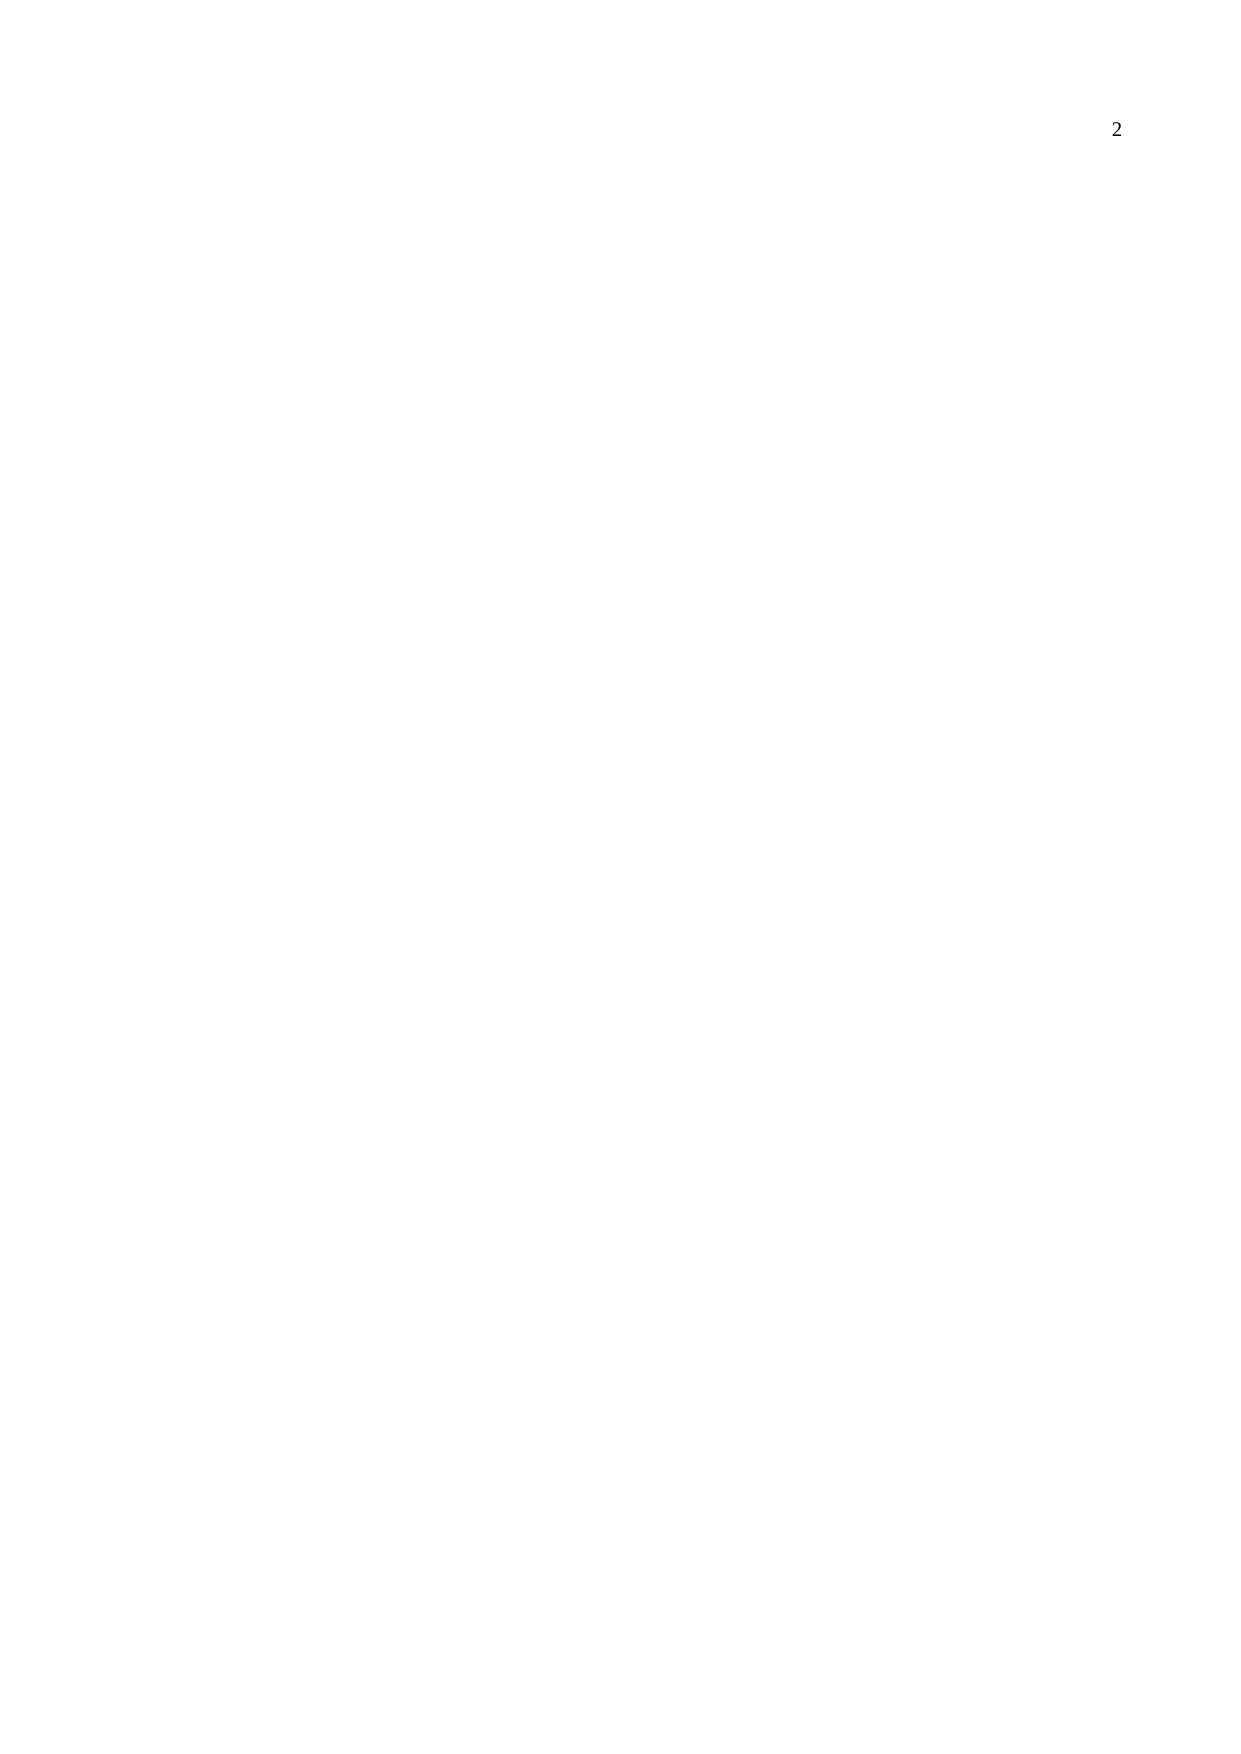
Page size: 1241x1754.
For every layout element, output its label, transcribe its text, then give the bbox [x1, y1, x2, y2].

text 2 [1112, 117, 1154, 141]
